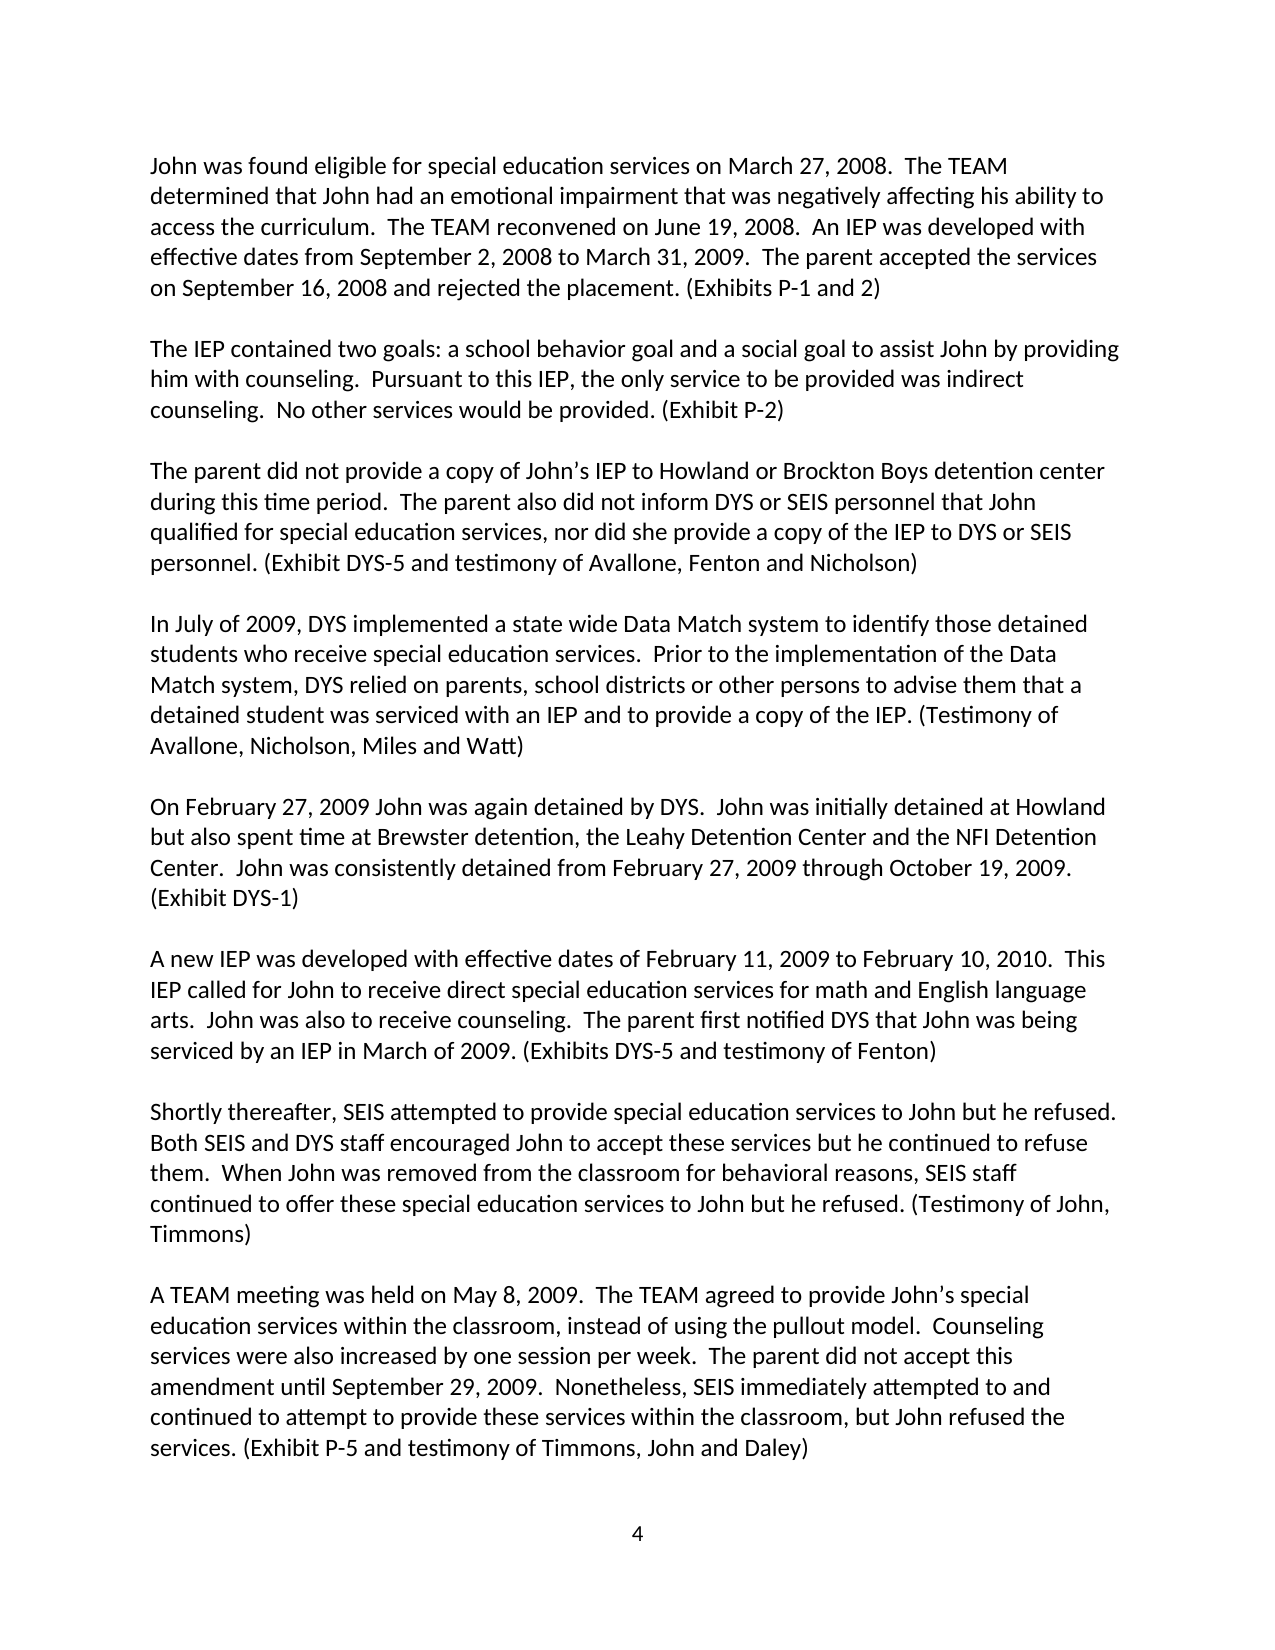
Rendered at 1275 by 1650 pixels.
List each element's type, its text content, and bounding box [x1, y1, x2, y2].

text A TEAM meeting was held on May 8, 2009. The TEAM agreed to provide John’s special education services within the classroom, instead of using the pullout model. Counseling services were also increased by one session per week. The parent did not accept this amendment until September 29, 2009. Nonetheless, SEIS immediately attempted to and continued to attempt to provide these services within the classroom, but John refused the services. (Exhibit P-5 and testimony of Timmons, John and Daley) [150, 1279, 1125, 1462]
text The IEP contained two goals: a school behavior goal and a social goal to assist John by providing him with counseling. Pursuant to this IEP, the only service to be provided was indirect counseling. No other services would be provided. (Exhibit P-2) [150, 333, 1125, 425]
text In July of 2009, DYS implemented a state wide Data Match system to identify those detained students who receive special education services. Prior to the implementation of the Data Match system, DYS relied on parents, school districts or other persons to advise them that a detained student was serviced with an IEP and to provide a copy of the IEP. (Testimony of Avallone, Nicholson, Miles and Watt) [150, 608, 1125, 760]
text John was found eligible for special education services on March 27, 2008. The TEAM determined that John had an emotional impairment that was negatively affecting his ability to access the curriculum. The TEAM reconvened on June 19, 2008. An IEP was developed with effective dates from September 2, 2008 to March 31, 2009. The parent accepted the services on September 16, 2008 and rejected the placement. (Exhibits P-1 and 2) [150, 150, 1125, 303]
text On February 27, 2009 John was again detained by DYS. John was initially detained at Howland but also spent time at Brewster detention, the Leahy Detention Center and the NFI Detention Center. John was consistently detained from February 27, 2009 through October 19, 2009. (Exhibit DYS-1) [150, 791, 1125, 913]
text Shortly thereafter, SEIS attempted to provide special education services to John but he refused. Both SEIS and DYS staff encouraged John to accept these services but he continued to refuse them. When John was removed from the classroom for behavioral reasons, SEIS staff continued to offer these special education services to John but he refused. (Testimony of John, Timmons) [150, 1096, 1125, 1249]
text A new IEP was developed with effective dates of February 11, 2009 to February 10, 2010. This IEP called for John to receive direct special education services for math and English language arts. John was also to receive counseling. The parent first notified DYS that John was being serviced by an IEP in March of 2009. (Exhibits DYS-5 and testimony of Fenton) [150, 943, 1125, 1066]
text The parent did not provide a copy of John’s IEP to Howland or Brockton Boys detention center during this time period. The parent also did not inform DYS or SEIS personnel that John qualified for special education services, nor did she provide a copy of the IEP to DYS or SEIS personnel. (Exhibit DYS-5 and testimony of Avallone, Fenton and Nicholson) [150, 455, 1125, 577]
